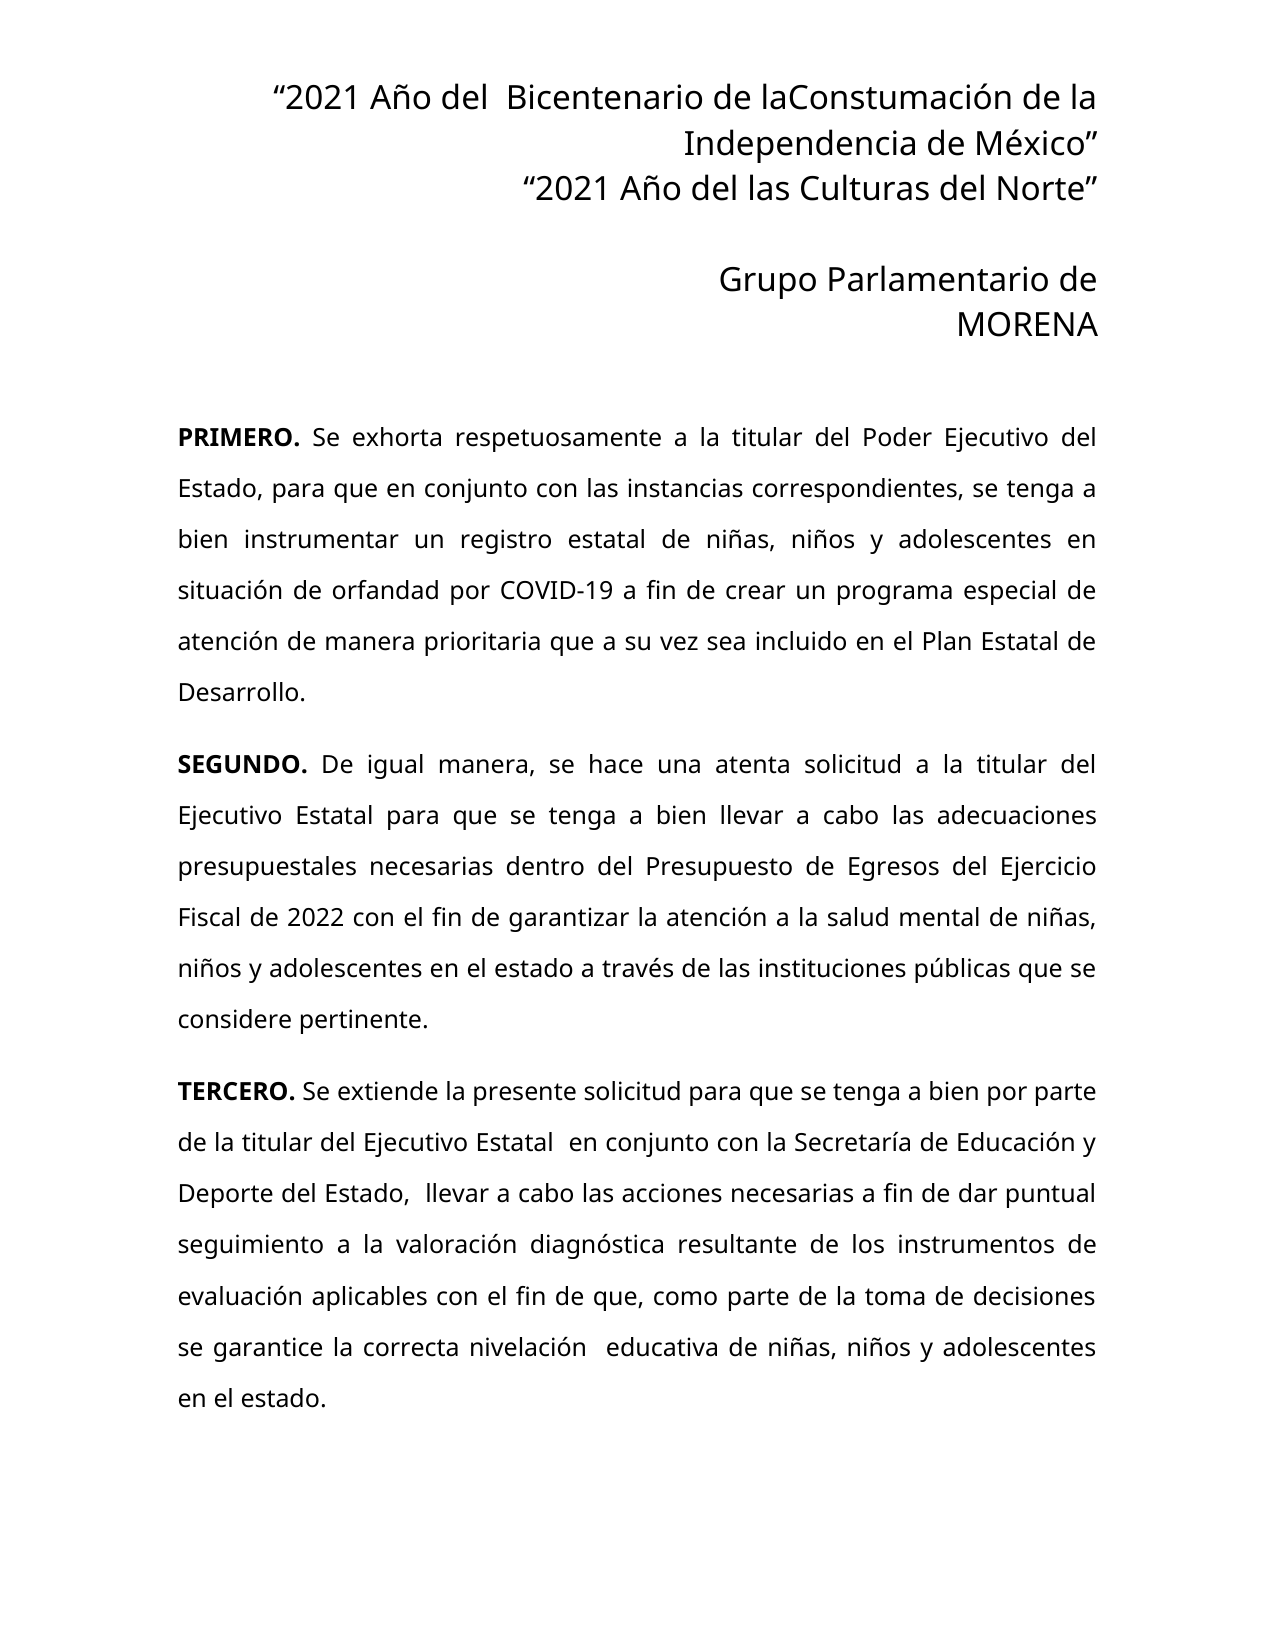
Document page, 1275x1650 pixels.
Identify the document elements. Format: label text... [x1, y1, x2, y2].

text SEGUNDO. De igual manera, se hace una atenta solicitud a la titular del Ejecutivo Estatal para que se tenga a bien llevar a cabo las adecuaciones presupuestales necesarias dentro del Presupuesto de Egresos del Ejercicio Fiscal de 2022 con el fin de garantizar la atención a la salud mental de niñas, niños y adolescentes en el estado a través de las instituciones públicas que se considere pertinente. [177, 747, 1098, 1036]
text TERCERO. Se extiende la presente solicitud para que se tenga a bien por parte de la titular del Ejecutivo Estatal en conjunto con la Secretaría de Educación y Deporte del Estado, llevar a cabo las acciones necesarias a fin de dar puntual seguimiento a la valoración diagnóstica resultante de los instrumentos de evaluación aplicables con el fin de que, como parte de la toma de decisiones se garantice la correcta nivelación educativa de niñas, niños y adolescentes en el estado. [177, 1074, 1098, 1414]
text PRIMERO. Se exhorta respetuosamente a la titular del Poder Ejecutivo del Estado, para que en conjunto con las instancias correspondientes, se tenga a bien instrumentar un registro estatal de niñas, niños y adolescentes en situación de orfandad por COVID-19 a fin de crear un programa especial de atención de manera prioritaria que a su vez sea incluido en el Plan Estatal de Desarrollo. [177, 420, 1098, 709]
